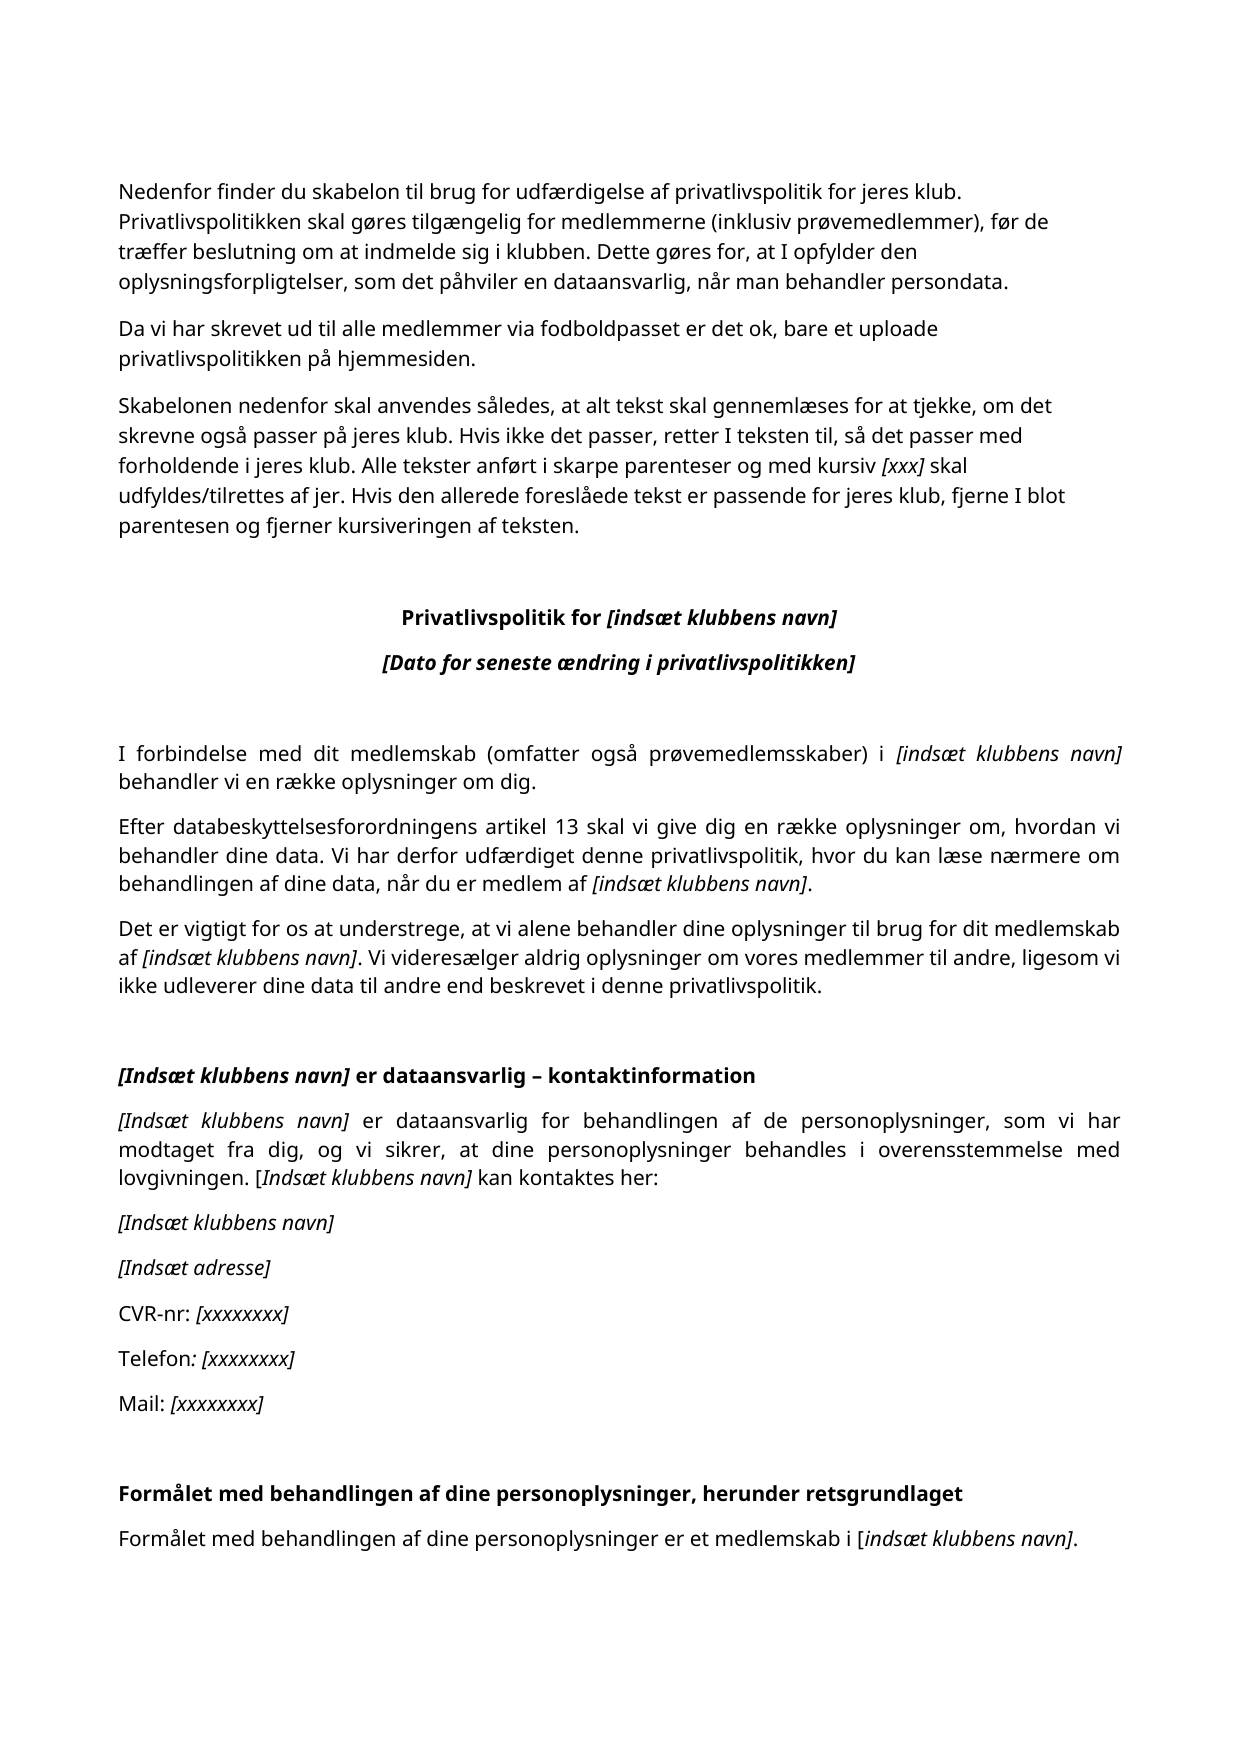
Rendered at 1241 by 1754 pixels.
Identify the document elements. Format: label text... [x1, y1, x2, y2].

text Nedenfor finder du skabelon til brug for udfærdigelse af privatlivspolitik for jeres klub. Privatlivspolitikken skal gøres tilgængelig for medlemmerne (inklusiv prøvemedlemmer), før de træffer beslutning om at indmelde sig i klubben. Dette gøres for, at I opfylder den oplysningsforpligtelser, som det påhviler en dataansvarlig, når man behandler persondata. [118, 177, 1122, 296]
text Privatlivspolitik for [indsæt klubbens navn] [118, 603, 1122, 632]
text Formålet med behandlingen af dine personoplysninger, herunder retsgrundlaget [118, 1479, 1122, 1507]
text CVR-nr: [xxxxxxxx] [118, 1299, 1122, 1327]
text Telefon: [xxxxxxxx] [118, 1344, 1122, 1372]
text Formålet med behandlingen af dine personoplysninger er et medlemskab i [indsæt klubbens navn]. [118, 1524, 1122, 1553]
text [Dato for seneste ændring i privatlivspolitikken] [118, 648, 1122, 677]
text Det er vigtigt for os at understrege, at vi alene behandler dine oplysninger til brug for dit medlemskab af [indsæt klubbens navn]. Vi videresælger aldrig oplysninger om vores medlemmer til andre, ligesom vi ikke udleverer dine data til andre end beskrevet i denne privatlivspolitik. [118, 914, 1122, 999]
text I forbindelse med dit medlemskab (omfatter også prøvemedlemsskaber) i [indsæt klubbens navn] behandler vi en række oplysninger om dig. [118, 739, 1122, 796]
text Efter databeskyttelsesforordningens artikel 13 skal vi give dig en række oplysninger om, hvordan vi behandler dine data. Vi har derfor udfærdiget denne privatlivspolitik, hvor du kan læse nærmere om behandlingen af dine data, når du er medlem af [indsæt klubbens navn]. [118, 812, 1122, 898]
text Skabelonen nedenfor skal anvendes således, at alt tekst skal gennemlæses for at tjekke, om det skrevne også passer på jeres klub. Hvis ikke det passer, retter I teksten til, så det passer med forholdende i jeres klub. Alle tekster anført i skarpe parenteser og med kursiv [xxx] skal udfyldes/tilrettes af jer. Hvis den allerede foreslåede tekst er passende for jeres klub, fjerne I blot parentesen og fjerner kursiveringen af teksten. [118, 391, 1122, 540]
text Mail: [xxxxxxxx] [118, 1389, 1122, 1417]
text [Indsæt klubbens navn] [118, 1208, 1122, 1237]
text Da vi har skrevet ud til alle medlemmer via fodboldpasset er det ok, bare et uploade privatlivspolitikken på hjemmesiden. [118, 314, 1122, 373]
text [Indsæt adresse] [118, 1253, 1122, 1282]
text [Indsæt klubbens navn] er dataansvarlig – kontaktinformation [118, 1061, 1122, 1090]
text [Indsæt klubbens navn] er dataansvarlig for behandlingen af de personoplysninger, som vi har modtaget fra dig, og vi sikrer, at dine personoplysninger behandles i overensstemmelse med lovgivningen. [Indsæt klubbens navn] kan kontaktes her: [118, 1106, 1122, 1192]
